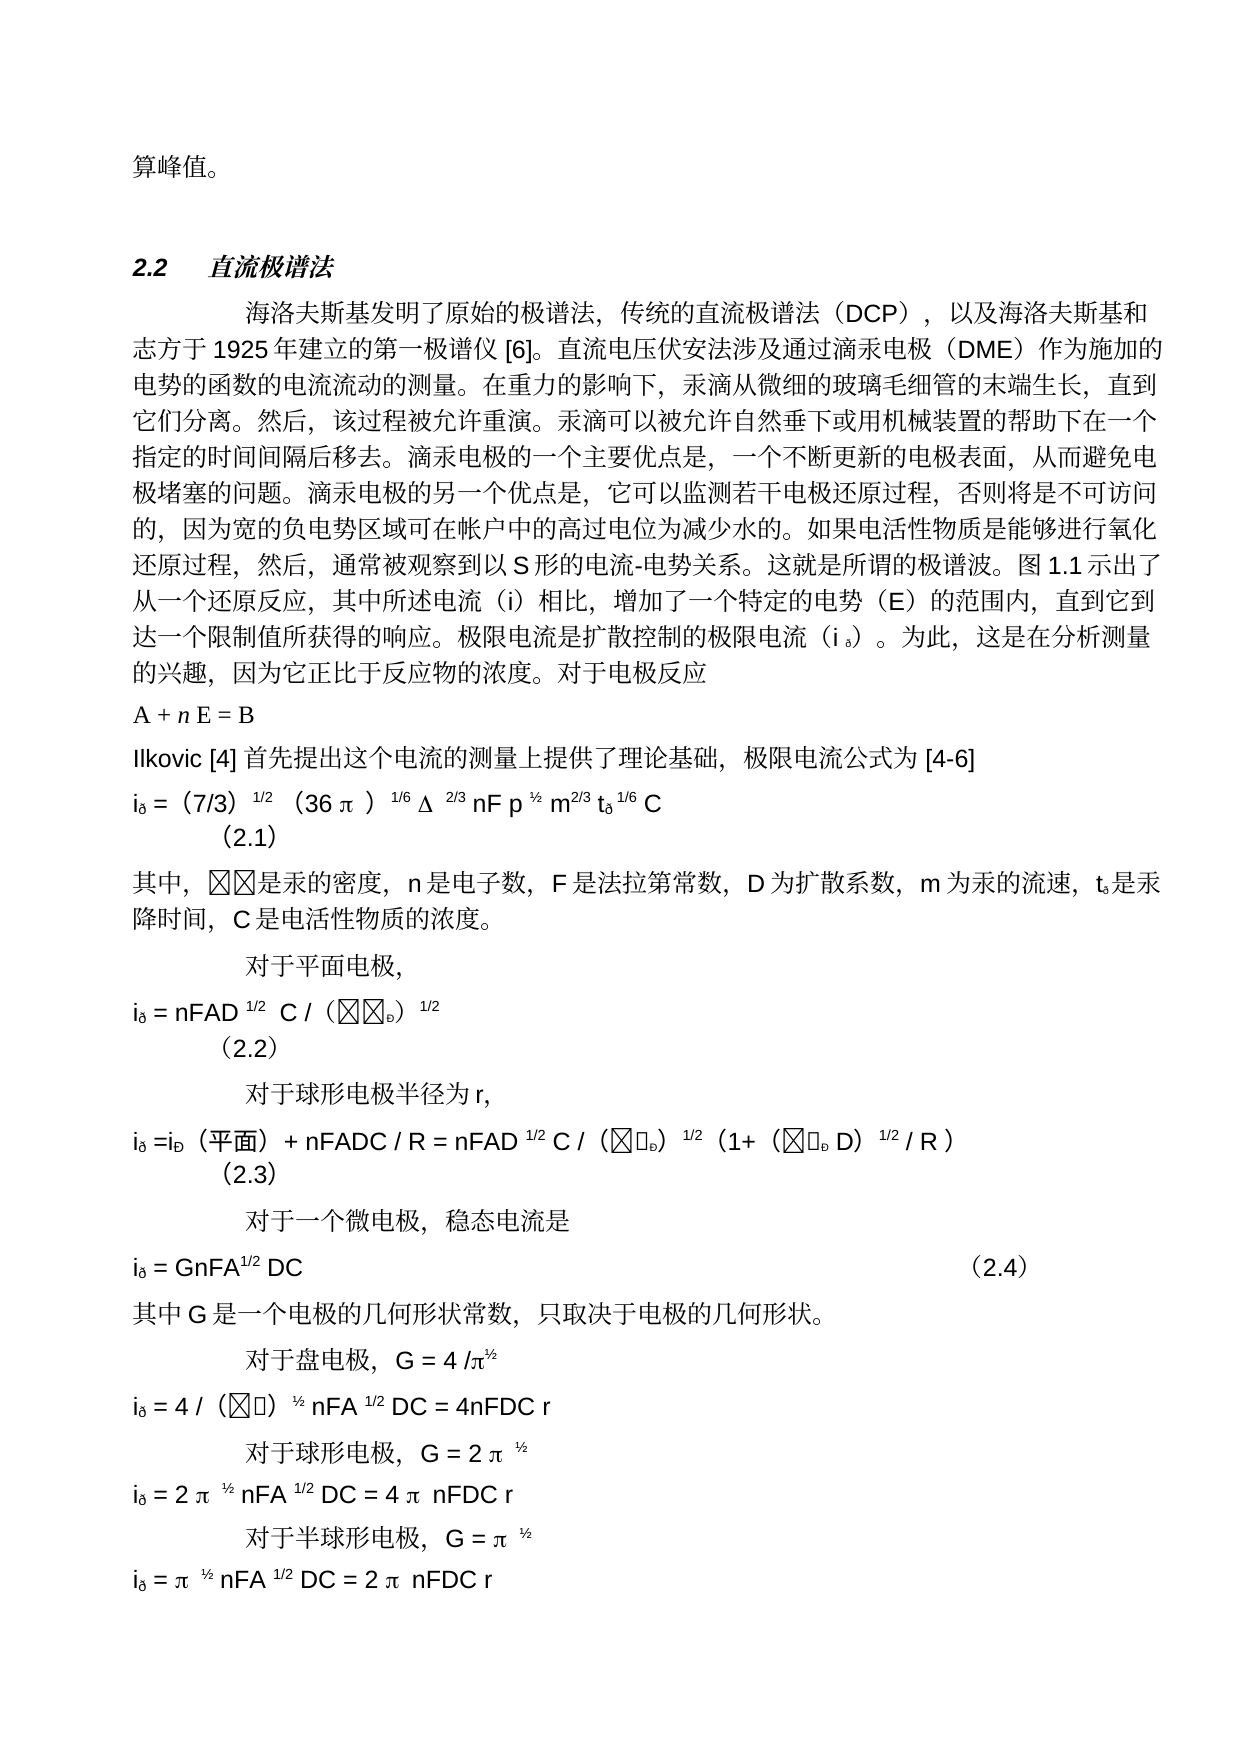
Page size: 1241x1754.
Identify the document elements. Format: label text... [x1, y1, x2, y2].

text A + n E = B [133, 700, 1108, 728]
text ið = 4 /（）½ nFA 1/2 DC = 4nFDC r [133, 1387, 1164, 1423]
text Ilkovic [4] 首先提出这个电流的测量上提供了理论基础，极限电流公式为 [4-6] [133, 739, 1164, 775]
text 其中G是一个电极的几何形状常数，只取决于电极的几何形状。 [133, 1294, 1164, 1330]
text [133, 148, 1164, 183]
text 对于盘电极，G = 4 /½ [133, 1341, 1164, 1377]
text 对于球形电极半径为r， [133, 1075, 1164, 1111]
text ið = ½ nFA 1/2 DC = 2 nFDC r [133, 1566, 1164, 1594]
text 海洛夫斯基发明了原始的极谱法，传统的直流极谱法（DCP），以及海洛夫斯基和志方于1925年建立的第一极谱仪 [6]。直流电压伏安法涉及通过滴汞电极（DME）作为施加的电势的函数的电流流动的测量。在重力的影响下，汞滴从微细的玻璃毛细管的末端生长，直到它们分离。然后，该过程被允许重演。汞滴可以被允许自然垂下或用机械装置的帮助下在一个指定的时间间隔后移去。滴汞电极的一个主要优点是，一个不断更新的电极表面，从而避免电极堵塞的问题。滴汞电极的另一个优点是，它可以监测若干电极还原过程，否则将是不可访问的，因为宽的负电势区域可在帐户中的高过电位为减少水的。如果电活性物质是能够进行氧化还原过程，然后，通常被观察到以S形的电流-电势关系。这就是所谓的极谱波。图1.1示出了从一个还原反应，其中所述电流（i）相比，增加了一个特定的电势（E）的范围内，直到它到达一个限制值所获得的响应。极限电流是扩散控制的极限电流（i ð）。为此，这是在分析测量的兴趣，因为它正比于反应物的浓度。对于电极反应 [133, 294, 1164, 689]
text 对于半球形电极，G = ½ [133, 1519, 1164, 1555]
text 其中，是汞的密度，n是电子数，F是法拉第常数，D为扩散系数，m为汞的流速，tð是汞降时间，C是电活性物质的浓度。 [133, 864, 1164, 936]
text 对于一个微电极，稳态电流是 [133, 1202, 1164, 1238]
text 对于平面电极， [133, 946, 1164, 982]
text ið =iÐ（平面）+ nFADC / R = nFAD 1/2 C /（Ð）1/2（1+（Ð D）1/2 / R ） （2.3） [133, 1121, 1108, 1191]
subtitle 2.2 直流极谱法 [133, 248, 1108, 284]
text ið = nFAD 1/2 C /（Ð）1/2 （2.2） [133, 992, 1108, 1064]
text 对于球形电极，G = 2 ½ [133, 1433, 1164, 1469]
text ið = GnFA1/2 DC （2.4） [133, 1248, 1164, 1284]
text ið =（7/3）1/2 （36 ）1/6 2/3 nF p ½ m2/3 tð 1/6 C （2.1） [133, 785, 1108, 853]
text ið = 2 ½ nFA 1/2 DC = 4 nFDC r [133, 1480, 1164, 1509]
